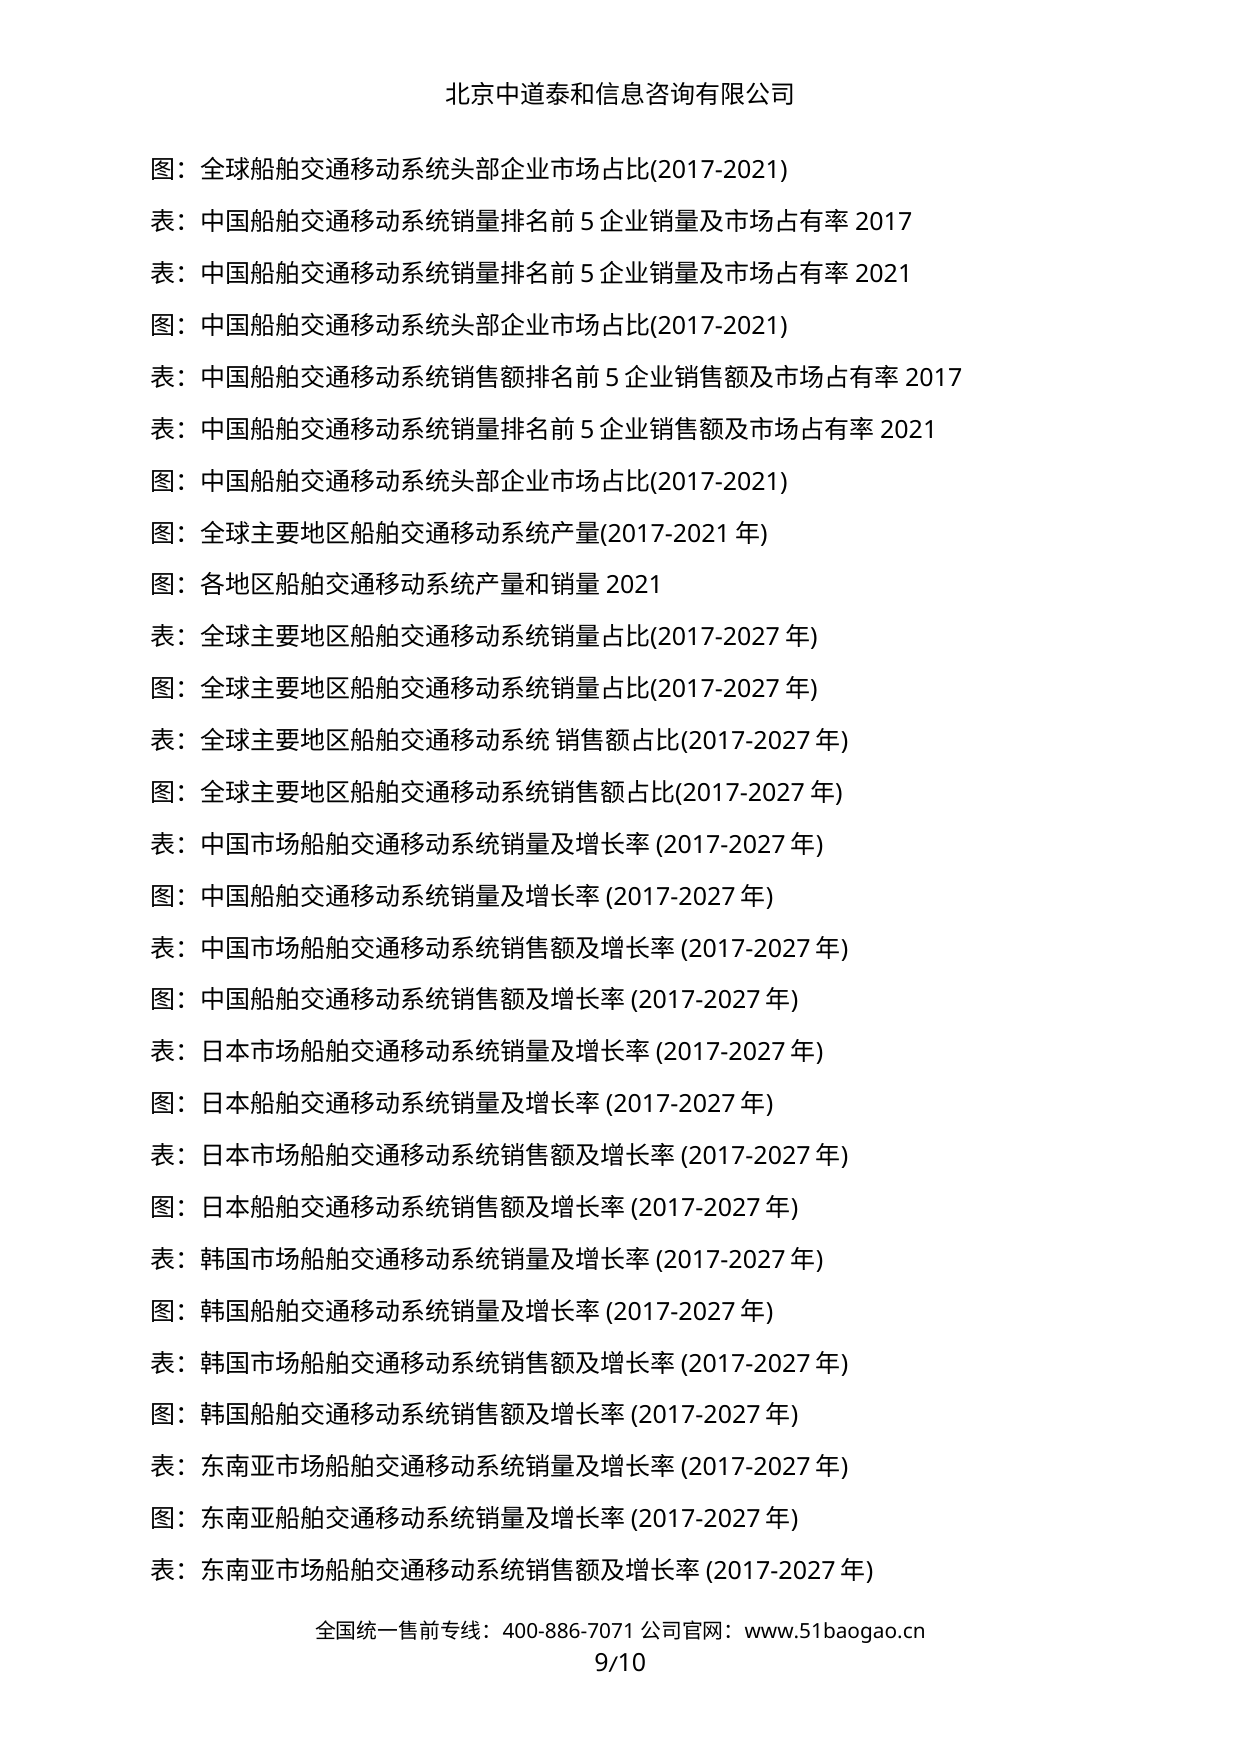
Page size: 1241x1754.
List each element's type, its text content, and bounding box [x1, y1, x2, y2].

text 表：中国船舶交通移动系统销量排名前5企业销售额及市场占有率 2021 [150, 409, 1090, 446]
text 图：东南亚船舶交通移动系统销量及增长率 (2017-2027年) [150, 1499, 1090, 1535]
text 表：韩国市场船舶交通移动系统销量及增长率 (2017-2027年) [150, 1239, 1090, 1276]
text 图：全球船舶交通移动系统头部企业市场占比(2017-2021) [150, 150, 1090, 186]
text 图：日本船舶交通移动系统销售额及增长率 (2017-2027年) [150, 1187, 1090, 1224]
text 表：日本市场船舶交通移动系统销量及增长率 (2017-2027年) [150, 1032, 1090, 1068]
text 图：韩国船舶交通移动系统销量及增长率 (2017-2027年) [150, 1291, 1090, 1327]
text 图：中国船舶交通移动系统头部企业市场占比(2017-2021) [150, 306, 1090, 342]
text 表：中国市场船舶交通移动系统销量及增长率 (2017-2027年) [150, 824, 1090, 861]
text 图：全球主要地区船舶交通移动系统销量占比(2017-2027年) [150, 669, 1090, 705]
text 图：全球主要地区船舶交通移动系统销售额占比(2017-2027年) [150, 772, 1090, 809]
text 表：全球主要地区船舶交通移动系统 销售额占比(2017-2027年) [150, 721, 1090, 757]
text 表：日本市场船舶交通移动系统销售额及增长率 (2017-2027年) [150, 1136, 1090, 1172]
text 图：中国船舶交通移动系统销量及增长率 (2017-2027年) [150, 876, 1090, 912]
text 图：韩国船舶交通移动系统销售额及增长率 (2017-2027年) [150, 1395, 1090, 1431]
text 表：韩国市场船舶交通移动系统销售额及增长率 (2017-2027年) [150, 1343, 1090, 1379]
text 表：中国船舶交通移动系统销售额排名前5企业销售额及市场占有率 2017 [150, 357, 1090, 394]
text 图：各地区船舶交通移动系统产量和销量 2021 [150, 565, 1090, 601]
text 表：东南亚市场船舶交通移动系统销售额及增长率 (2017-2027年) [150, 1551, 1090, 1587]
text 图：全球主要地区船舶交通移动系统产量(2017-2021年) [150, 513, 1090, 549]
text 图：中国船舶交通移动系统销售额及增长率 (2017-2027年) [150, 980, 1090, 1016]
text 表：中国市场船舶交通移动系统销售额及增长率 (2017-2027年) [150, 928, 1090, 964]
text 图：日本船舶交通移动系统销量及增长率 (2017-2027年) [150, 1084, 1090, 1120]
text 表：中国船舶交通移动系统销量排名前5企业销量及市场占有率 2017 [150, 202, 1090, 238]
text 表：东南亚市场船舶交通移动系统销量及增长率 (2017-2027年) [150, 1447, 1090, 1483]
text 表：中国船舶交通移动系统销量排名前5企业销量及市场占有率 2021 [150, 254, 1090, 290]
text 表：全球主要地区船舶交通移动系统销量占比(2017-2027年) [150, 617, 1090, 653]
text 图：中国船舶交通移动系统头部企业市场占比(2017-2021) [150, 461, 1090, 497]
